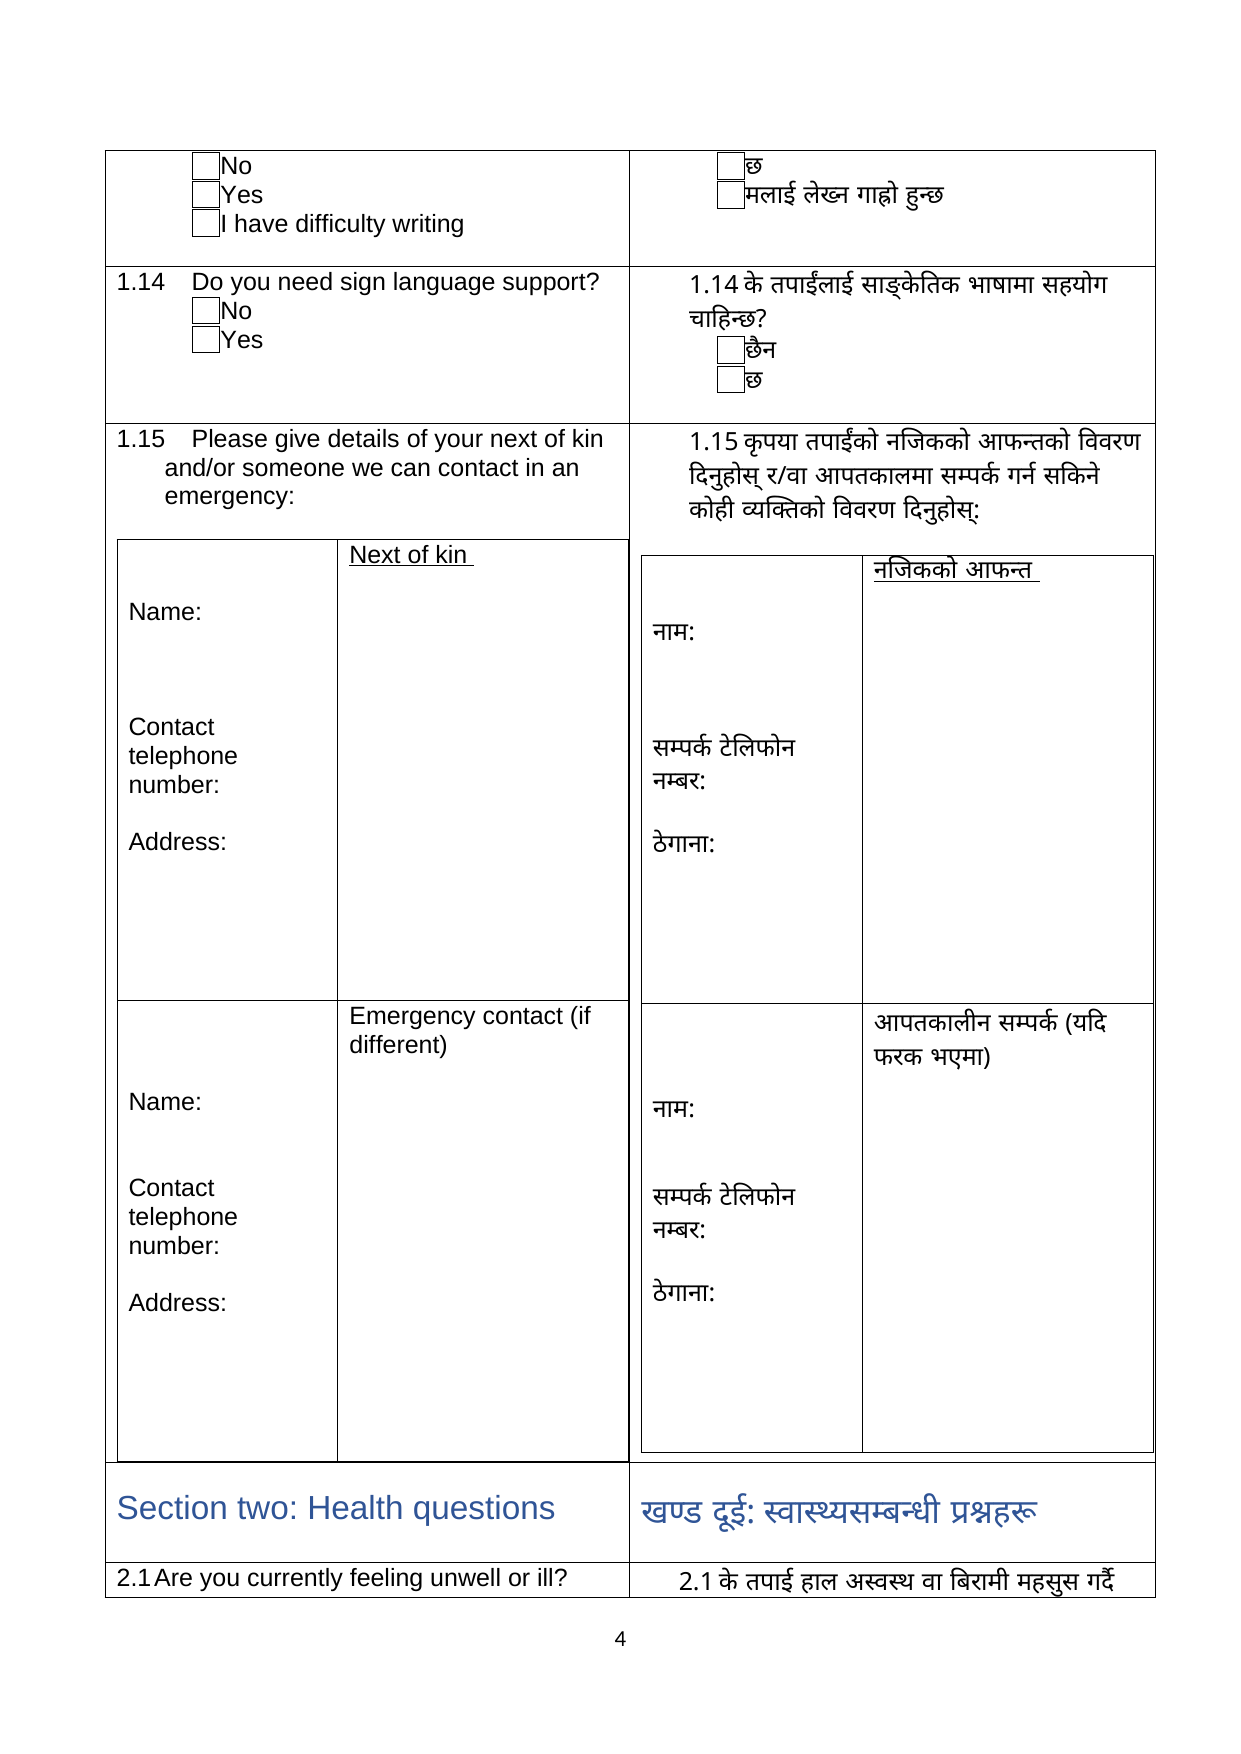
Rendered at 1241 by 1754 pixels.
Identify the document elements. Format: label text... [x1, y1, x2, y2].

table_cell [106, 1563, 629, 1597]
table_cell 1.14के तपाईंलाई साङ्केतिक भाषामा सहयोग चाहिन्छ? छैन छ [630, 267, 1155, 423]
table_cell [630, 1563, 1155, 1597]
table_cell 1.15कृपया तपाईंको नजिकको आफन्तको विवरण दिनुहोस् र/वा आपतकालमा सम्पर्क गर्न सकिने कोही व्यक्तिको विवरण दिनुहोस्: [630, 424, 1155, 1462]
table_cell Section two: Health questions [106, 1463, 629, 1562]
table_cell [106, 151, 629, 266]
table_cell Please give details of your next of kin and/or someone we can contact in an emergency: [106, 424, 629, 1462]
table_cell Do you need sign language support? No Yes [106, 267, 629, 423]
table_cell खण्ड दूई: स्वास्थ्यसम्बन्धी प्रश्नहरू [630, 1463, 1155, 1562]
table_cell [630, 151, 1155, 266]
